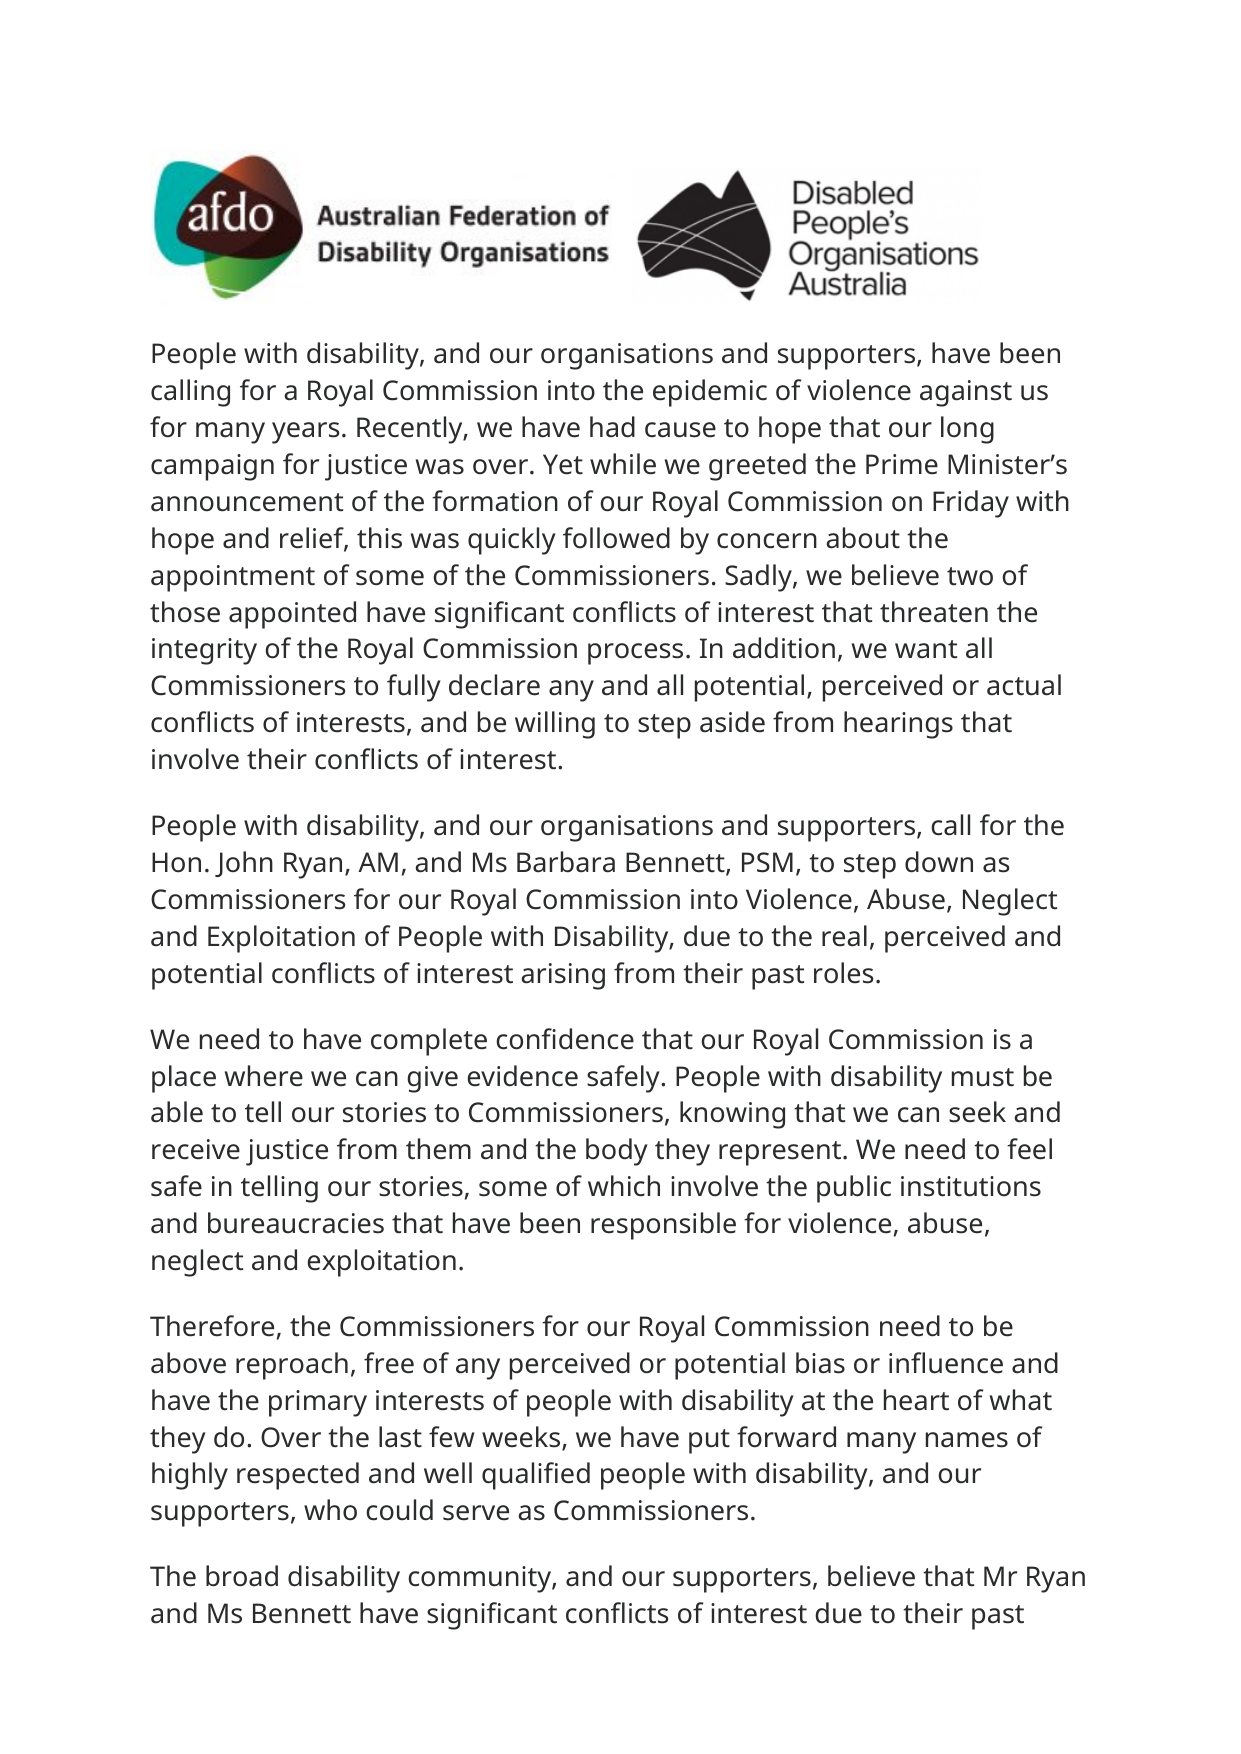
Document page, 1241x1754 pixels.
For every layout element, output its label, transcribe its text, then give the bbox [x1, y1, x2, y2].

picture [631, 167, 982, 306]
text We need to have complete confidence that our Royal Commission is a place where we can give evidence safely. People with disability must be able to tell our stories to Commissioners, knowing that we can seek and receive justice from them and the body they represent. We need to feel safe in telling our stories, some of which involve the public institutions and bureaucracies that have been responsible for violence, abuse, neglect and exploitation. [150, 1020, 1090, 1278]
text People with disability, and our organisations and supporters, have been calling for a Royal Commission into the epidemic of violence against us for many years. Recently, we have had cause to hope that our long campaign for justice was over. Yet while we greeted the Prime Minister’s announcement of the formation of our Royal Commission on Friday with hope and relief, this was quickly followed by concern about the appointment of some of the Commissioners. Sadly, we believe two of those appointed have significant conflicts of interest that threaten the integrity of the Royal Commission process. In addition, we want all Commissioners to fully declare any and all potential, perceived or actual conflicts of interests, and be willing to step aside from hearings that involve their conflicts of interest. [150, 335, 1090, 777]
picture [150, 150, 618, 306]
text Therefore, the Commissioners for our Royal Commission need to be above reproach, free of any perceived or potential bias or influence and have the primary interests of people with disability at the heart of what they do. Over the last few weeks, we have put forward many names of highly respected and well qualified people with disability, and our supporters, who could serve as Commissioners. [150, 1307, 1090, 1529]
text People with disability, and our organisations and supporters, call for the Hon. John Ryan, AM, and Ms Barbara Bennett, PSM, to step down as Commissioners for our Royal Commission into Violence, Abuse, Neglect and Exploitation of People with Disability, due to the real, perceived and potential conflicts of interest arising from their past roles. [150, 807, 1090, 991]
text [150, 1558, 1090, 1632]
